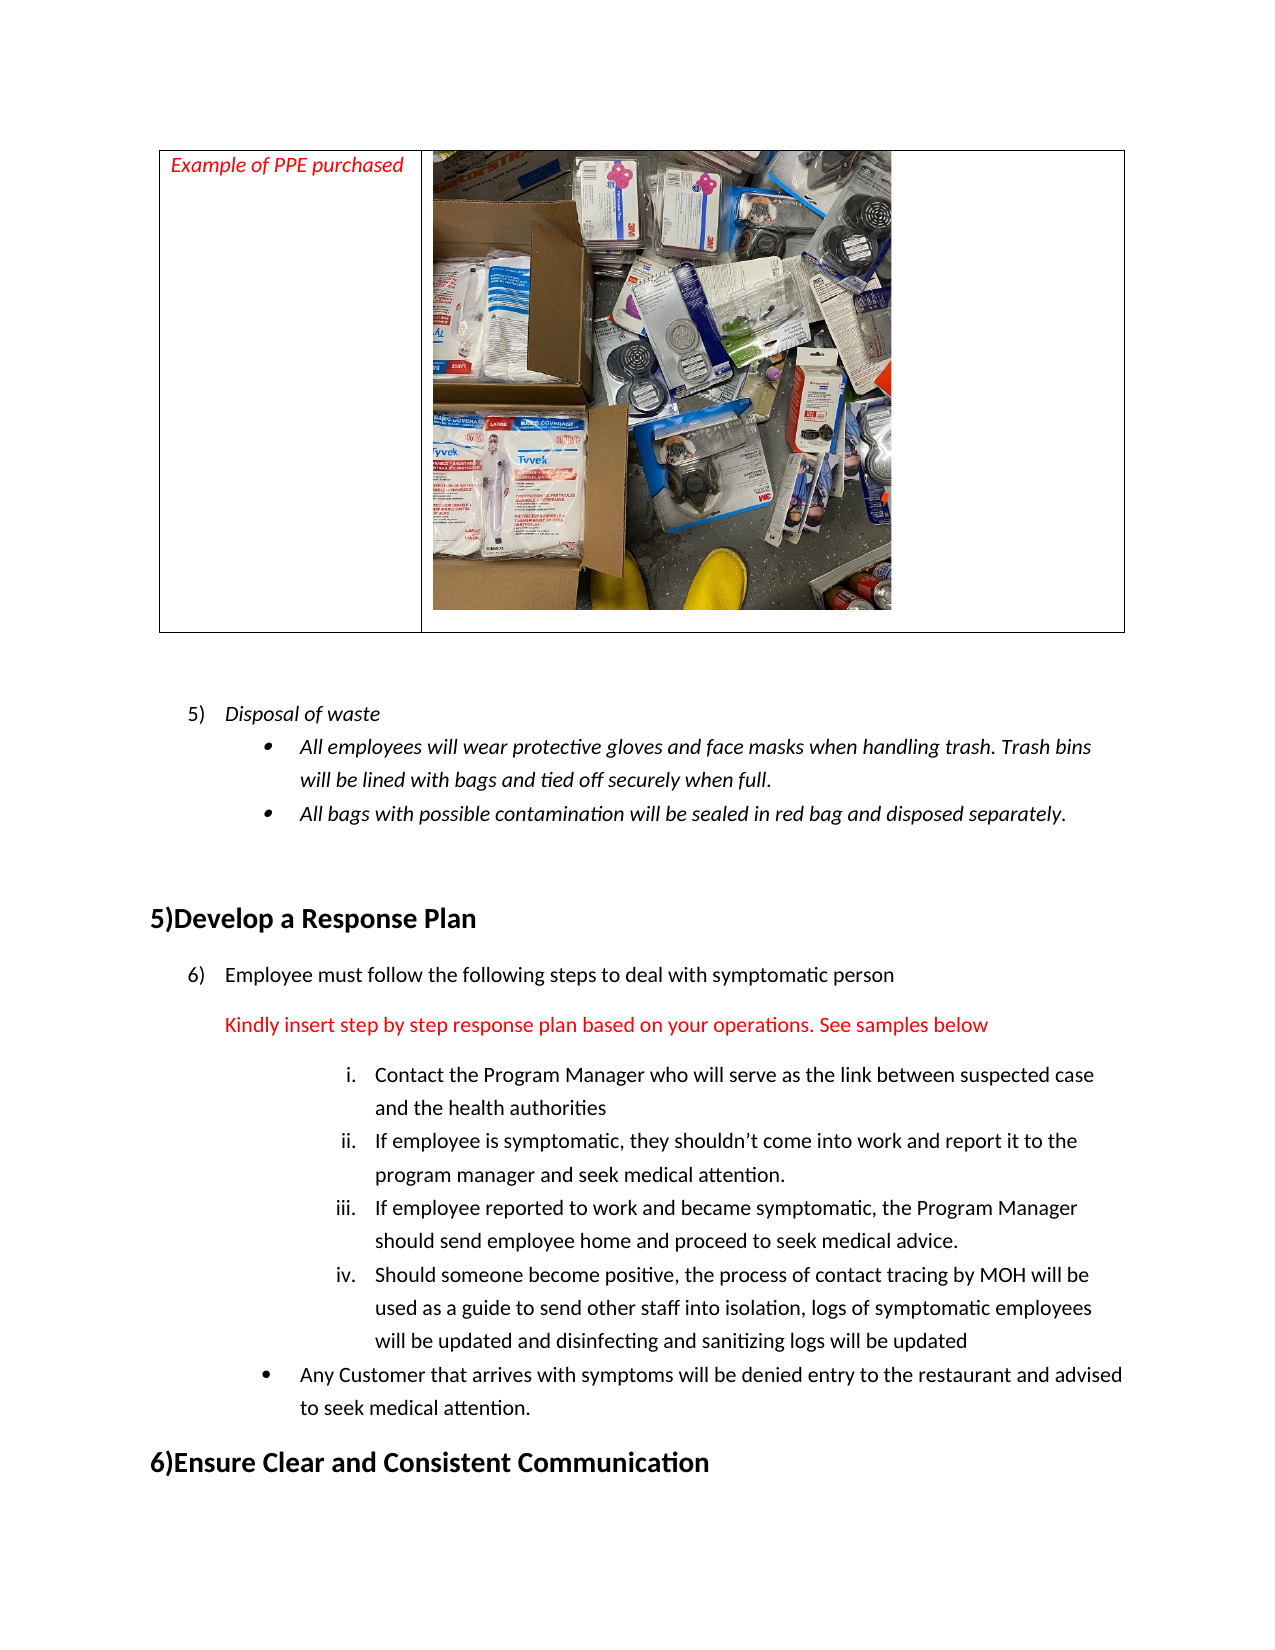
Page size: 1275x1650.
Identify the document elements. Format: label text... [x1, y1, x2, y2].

text 5)Develop a Response Plan [150, 900, 1125, 936]
text 6)Ensure Clear and Consistent Communication [150, 1444, 1125, 1480]
list Should someone become positive, the process of contact tracing by MOH will be used as a guide to send other staff into isolation, logs of symptomatic employees will be updated and disinfecting and sanitizing logs will be updated [356, 1261, 1125, 1354]
list Any Customer that arrives with symptoms will be denied entry to the restaurant and advised to seek medical attention. [262, 1361, 1125, 1421]
table_cell Example of PPE purchased [160, 151, 421, 632]
text Kindly insert step by step response plan based on your operations. See samples below [187, 1011, 1125, 1038]
list If employee reported to work and became symptomatic, the Program Manager should send employee home and proceed to seek medical advice. [356, 1194, 1125, 1254]
list Contact the Program Manager who will serve as the link between suspected case and the health authorities [356, 1061, 1125, 1121]
list All employees will wear protective gloves and face masks when handling trash. Trash bins will be lined with bags and tied off securely when full. [262, 733, 1125, 793]
table_cell [422, 151, 1124, 632]
list If employee is symptomatic, they shouldn’t come into work and report it to the program manager and seek medical attention. [356, 1128, 1125, 1188]
list Employee must follow the following steps to deal with symptomatic person [187, 961, 1125, 988]
picture [433, 151, 892, 610]
list Disposal of waste [187, 700, 1125, 727]
list All bags with possible contamination will be sealed in red bag and disposed separately. [262, 800, 1125, 827]
